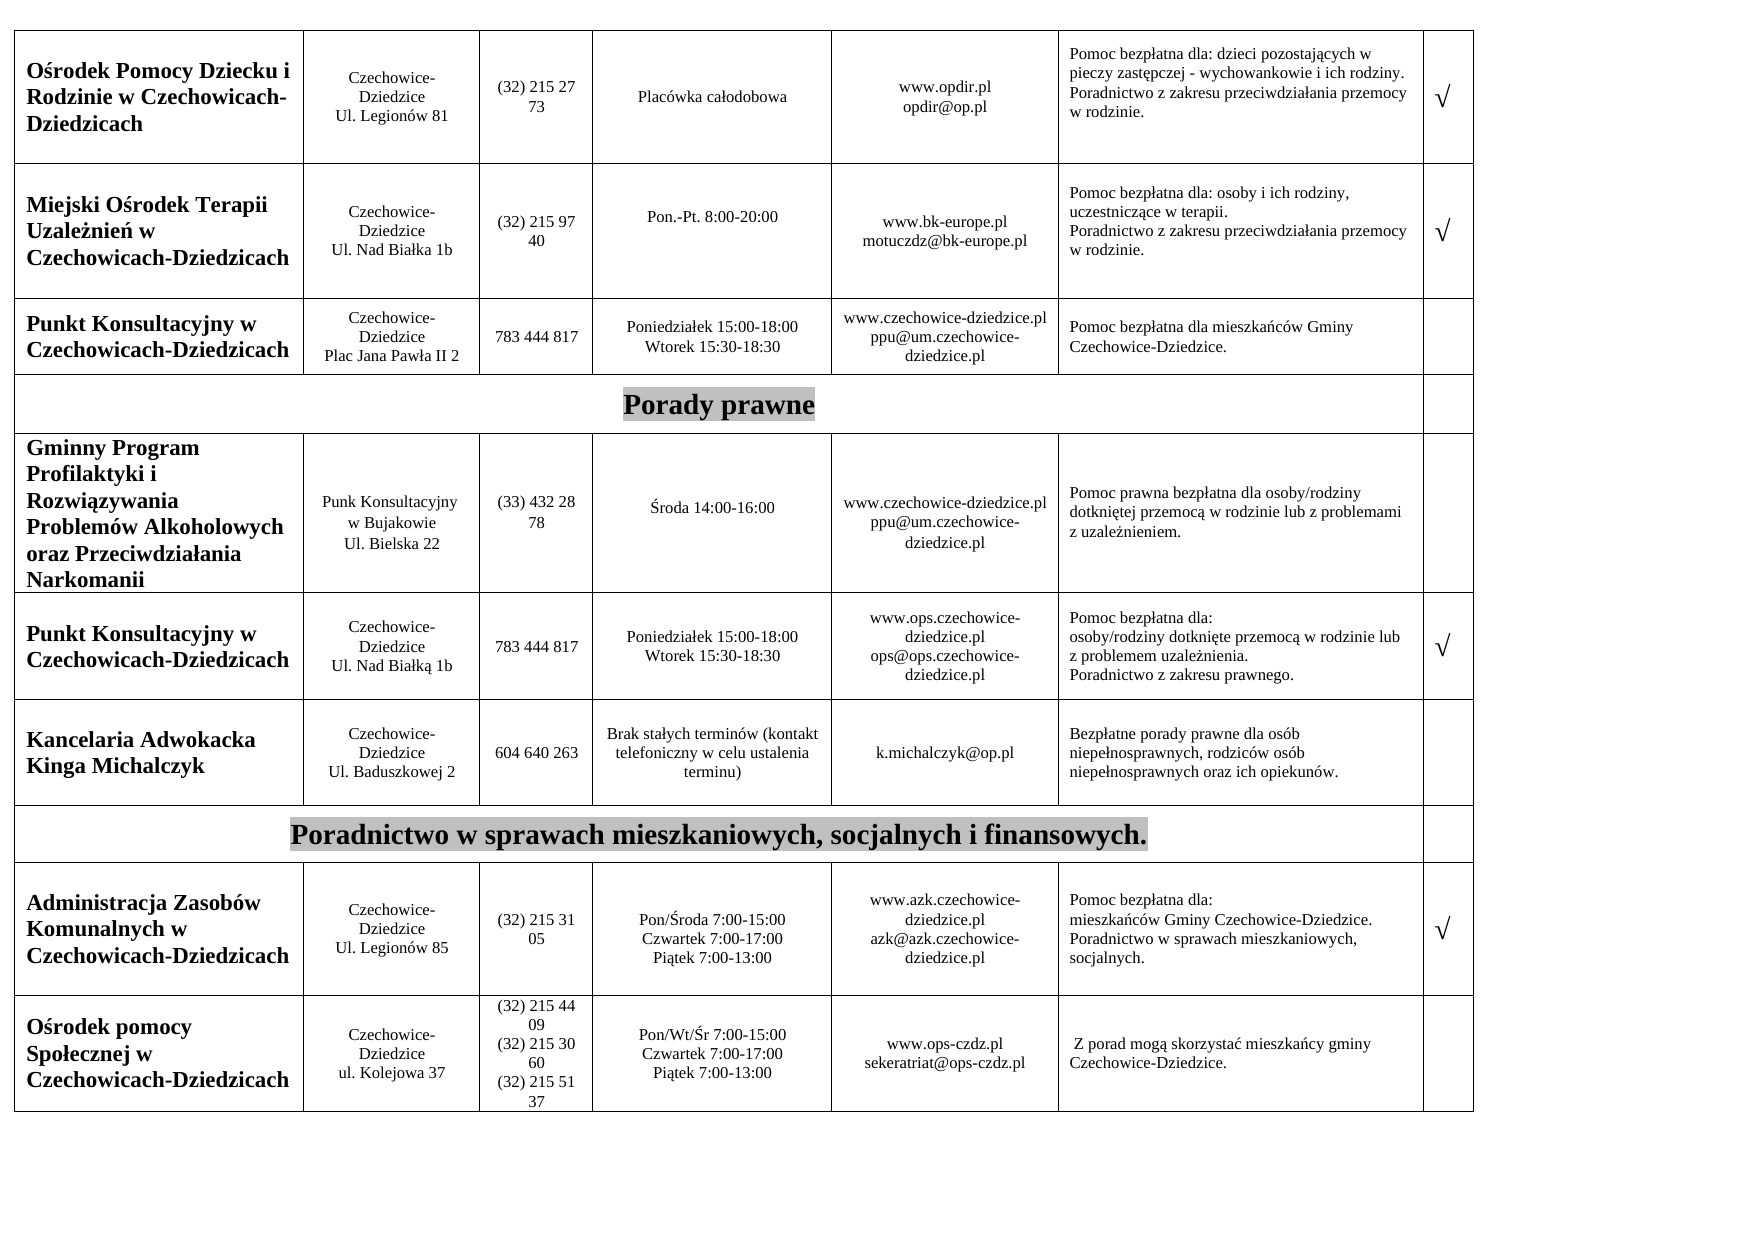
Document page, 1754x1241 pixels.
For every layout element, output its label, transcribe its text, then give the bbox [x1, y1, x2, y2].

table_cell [593, 996, 831, 1111]
table_cell (32) 215 97 40 [480, 164, 592, 298]
table_cell www.opdir.pl opdir@op.pl [832, 31, 1058, 162]
table_cell www.czechowice-dziedzice.pl ppu@um.czechowice-dziedzice.pl [832, 299, 1058, 374]
table_cell Ośrodek Pomocy Dziecku i Rodzinie w Czechowicach-Dziedzicach [15, 31, 303, 162]
table_cell Bezpłatne porady prawne dla osób niepełnosprawnych, rodziców osób niepełnosprawnych oraz ich opiekunów. [1059, 700, 1423, 805]
table_cell [1424, 299, 1473, 374]
table_cell Poniedziałek 15:00-18:00 Wtorek 15:30-18:30 [593, 299, 831, 374]
table_cell Z porad mogą skorzystać mieszkańcy gminy Czechowice-Dziedzice. [1059, 996, 1423, 1111]
table_cell [1424, 375, 1473, 433]
table_cell www.azk.czechowice-dziedzice.pl azk@azk.czechowice-dziedzice.pl [832, 863, 1058, 994]
table_cell [1424, 434, 1473, 592]
table_cell Ośrodek pomocy Społecznej w Czechowicach-Dziedzicach [15, 996, 303, 1111]
table_cell Czechowice-Dziedzice Plac Jana Pawła II 2 [304, 299, 479, 374]
table_cell Poradnictwo w sprawach mieszkaniowych, socjalnych i finansowych. [15, 806, 1423, 862]
table_cell [1424, 806, 1473, 862]
table_cell Pomoc bezpłatna dla: dzieci pozostających w pieczy zastępczej - wychowankowie i ich rodziny. Poradnictwo z zakresu przeciwdziałania przemocy w rodzinie. [1059, 31, 1423, 162]
table_cell Kancelaria Adwokacka Kinga Michalczyk [15, 700, 303, 805]
table_cell Punk Konsultacyjny w Bujakowie Ul. Bielska 22 [304, 434, 479, 592]
table_cell Pomoc bezpłatna dla: osoby i ich rodziny, uczestniczące w terapii. Poradnictwo z zakresu przeciwdziałania przemocy w rodzinie. [1059, 164, 1423, 298]
table_cell [1424, 996, 1473, 1111]
table_cell Poniedziałek 15:00-18:00 Wtorek 15:30-18:30 [593, 593, 831, 699]
table_cell Czechowice-Dziedzice Ul. Nad Białka 1b [304, 164, 479, 298]
table_cell k.michalczyk@op.pl [832, 700, 1058, 805]
table_cell √ [1424, 593, 1473, 699]
table_cell Czechowice-Dziedzice Ul. Legionów 81 [304, 31, 479, 162]
table_cell (32) 215 44 09 (32) 215 30 60 (32) 215 51 37 [480, 996, 592, 1111]
table_cell Punkt Konsultacyjny w Czechowicach-Dziedzicach [15, 299, 303, 374]
table_cell 783 444 817 [480, 299, 592, 374]
table_cell Czechowice-Dziedzice Ul. Legionów 85 [304, 863, 479, 994]
table_cell Placówka całodobowa [593, 31, 831, 162]
table_cell Punkt Konsultacyjny w Czechowicach-Dziedzicach [15, 593, 303, 699]
table_cell www.czechowice-dziedzice.pl ppu@um.czechowice-dziedzice.pl [832, 434, 1058, 592]
table_cell Miejski Ośrodek Terapii Uzależnień w Czechowicach-Dziedzicach [15, 164, 303, 298]
table_cell Czechowice-Dziedzice ul. Kolejowa 37 [304, 996, 479, 1111]
table_cell Pon/Środa 7:00-15:00 Czwartek 7:00-17:00 Piątek 7:00-13:00 [593, 863, 831, 994]
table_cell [832, 996, 1058, 1111]
table_cell Brak stałych terminów (kontakt telefoniczny w celu ustalenia terminu) [593, 700, 831, 805]
table_cell Pon.-Pt. 8:00-20:00 [593, 164, 831, 298]
table_cell Porady prawne [15, 375, 1423, 433]
table_cell Pomoc prawna bezpłatna dla osoby/rodziny dotkniętej przemocą w rodzinie lub z problemami z uzależnieniem. [1059, 434, 1423, 592]
table_cell (33) 432 28 78 [480, 434, 592, 592]
table_cell (32) 215 27 73 [480, 31, 592, 162]
table_cell Pomoc bezpłatna dla: mieszkańców Gminy Czechowice-Dziedzice. Poradnictwo w sprawach mieszkaniowych, socjalnych. [1059, 863, 1423, 994]
table_cell Środa 14:00-16:00 [593, 434, 831, 592]
table_cell Czechowice-Dziedzice Ul. Nad Białką 1b [304, 593, 479, 699]
table_cell Administracja Zasobów Komunalnych w Czechowicach-Dziedzicach [15, 863, 303, 994]
table_cell [1424, 700, 1473, 805]
table_cell www.bk-europe.pl motuczdz@bk-europe.pl [832, 164, 1058, 298]
table_cell Pomoc bezpłatna dla mieszkańców Gminy Czechowice-Dziedzice. [1059, 299, 1423, 374]
table_cell Gminny Program Profilaktyki i Rozwiązywania Problemów Alkoholowych oraz Przeciwdziałania Narkomanii [15, 434, 303, 592]
table_cell √ [1424, 31, 1473, 162]
table_cell www.ops.czechowice-dziedzice.pl ops@ops.czechowice-dziedzice.pl [832, 593, 1058, 699]
table_cell √ [1424, 164, 1473, 298]
table_cell Pomoc bezpłatna dla: osoby/rodziny dotknięte przemocą w rodzinie lub z problemem uzależnienia. Poradnictwo z zakresu prawnego. [1059, 593, 1423, 699]
table_cell √ [1424, 863, 1473, 994]
table_cell 783 444 817 [480, 593, 592, 699]
table_cell Czechowice-Dziedzice Ul. Baduszkowej 2 [304, 700, 479, 805]
table_cell (32) 215 31 05 [480, 863, 592, 994]
table_cell 604 640 263 [480, 700, 592, 805]
